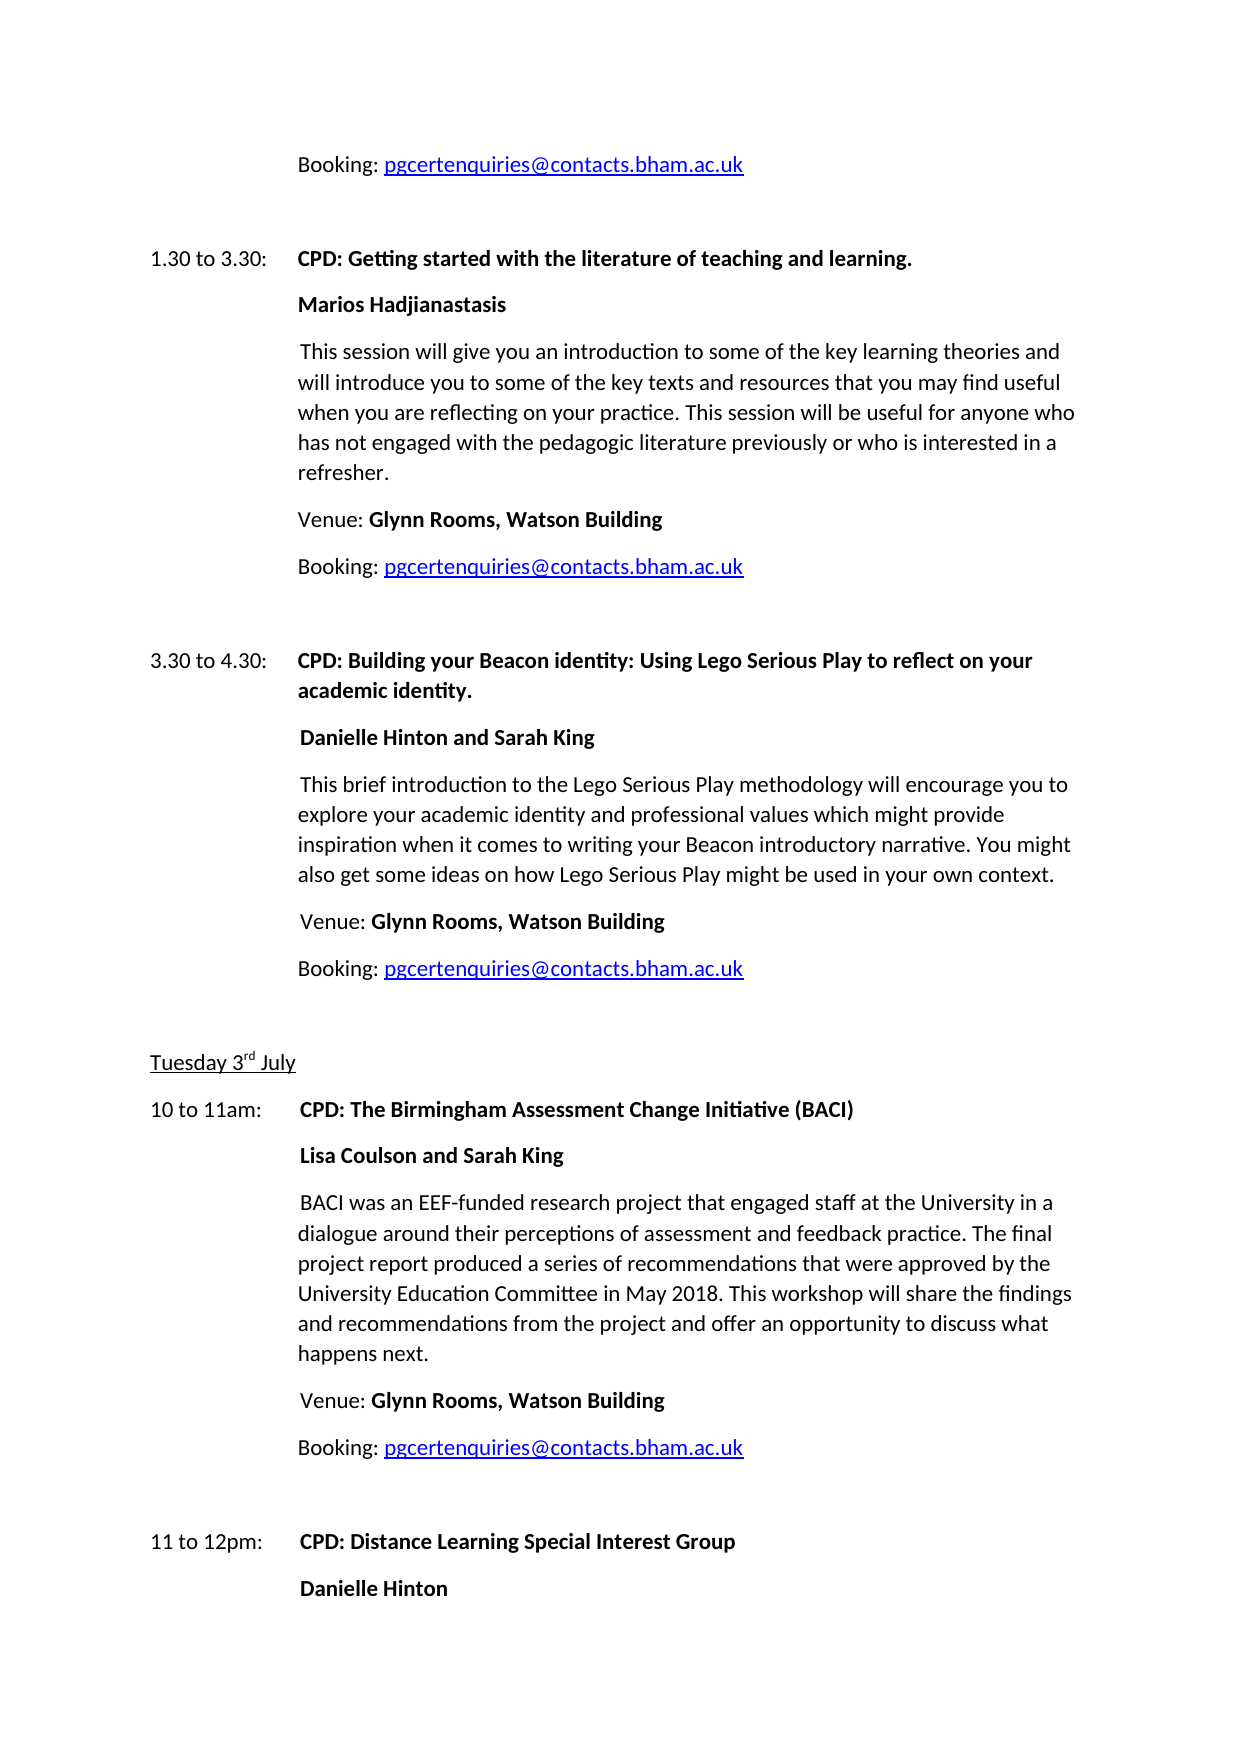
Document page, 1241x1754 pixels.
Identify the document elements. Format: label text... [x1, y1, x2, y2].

text Venue: Glynn Rooms, Watson Building [150, 505, 1090, 533]
text BACI was an EEF-funded research project that engaged staff at the University in a dialogue around their perceptions of assessment and feedback practice. The final project report produced a series of recommendations that were approved by the University Education Committee in May 2018. This workshop will share the findings and recommendations from the project and offer an opportunity to discuss what happens next. [150, 1188, 1090, 1368]
text Danielle Hinton [150, 1574, 1090, 1602]
text 11 to 12pm: CPD: Distance Learning Special Interest Group [150, 1527, 1090, 1555]
text This brief introduction to the Lego Serious Play methodology will encourage you to explore your academic identity and professional values which might provide inspiration when it comes to writing your Beacon introductory narrative. You might also get some ideas on how Lego Serious Play might be used in your own context. [298, 770, 1090, 888]
text 10 to 11am: CPD: The Birmingham Assessment Change Initiative (BACI) [150, 1095, 1090, 1123]
text Booking: pgcertenquiries@contacts.bham.ac.uk [223, 1433, 1090, 1461]
text Danielle Hinton and Sarah King [150, 723, 1090, 751]
text This session will give you an introduction to some of the key learning theories and will introduce you to some of the key texts and resources that you may find useful when you are reflecting on your practice. This session will be useful for anyone who has not engaged with the pedagogic literature previously or who is interested in a refresher. [150, 337, 1090, 486]
text Venue: Glynn Rooms, Watson Building [150, 1386, 1090, 1414]
text Marios Hadjianastasis [150, 291, 1090, 319]
text Booking: pgcertenquiries@contacts.bham.ac.uk [223, 954, 1090, 982]
text Booking: pgcertenquiries@contacts.bham.ac.uk [298, 150, 1090, 178]
text Lisa Coulson and Sarah King [150, 1142, 1090, 1170]
text Tuesday 3rd July [150, 1048, 1090, 1076]
text 1.30 to 3.30: CPD: Getting started with the literature of teaching and learning. [150, 244, 1090, 272]
text Venue: Glynn Rooms, Watson Building [150, 907, 1090, 935]
text Booking: pgcertenquiries@contacts.bham.ac.uk [298, 552, 1090, 580]
text 3.30 to 4.30: CPD: Building your Beacon identity: Using Lego Serious Play to reflect on your academic identity. [150, 646, 1090, 704]
